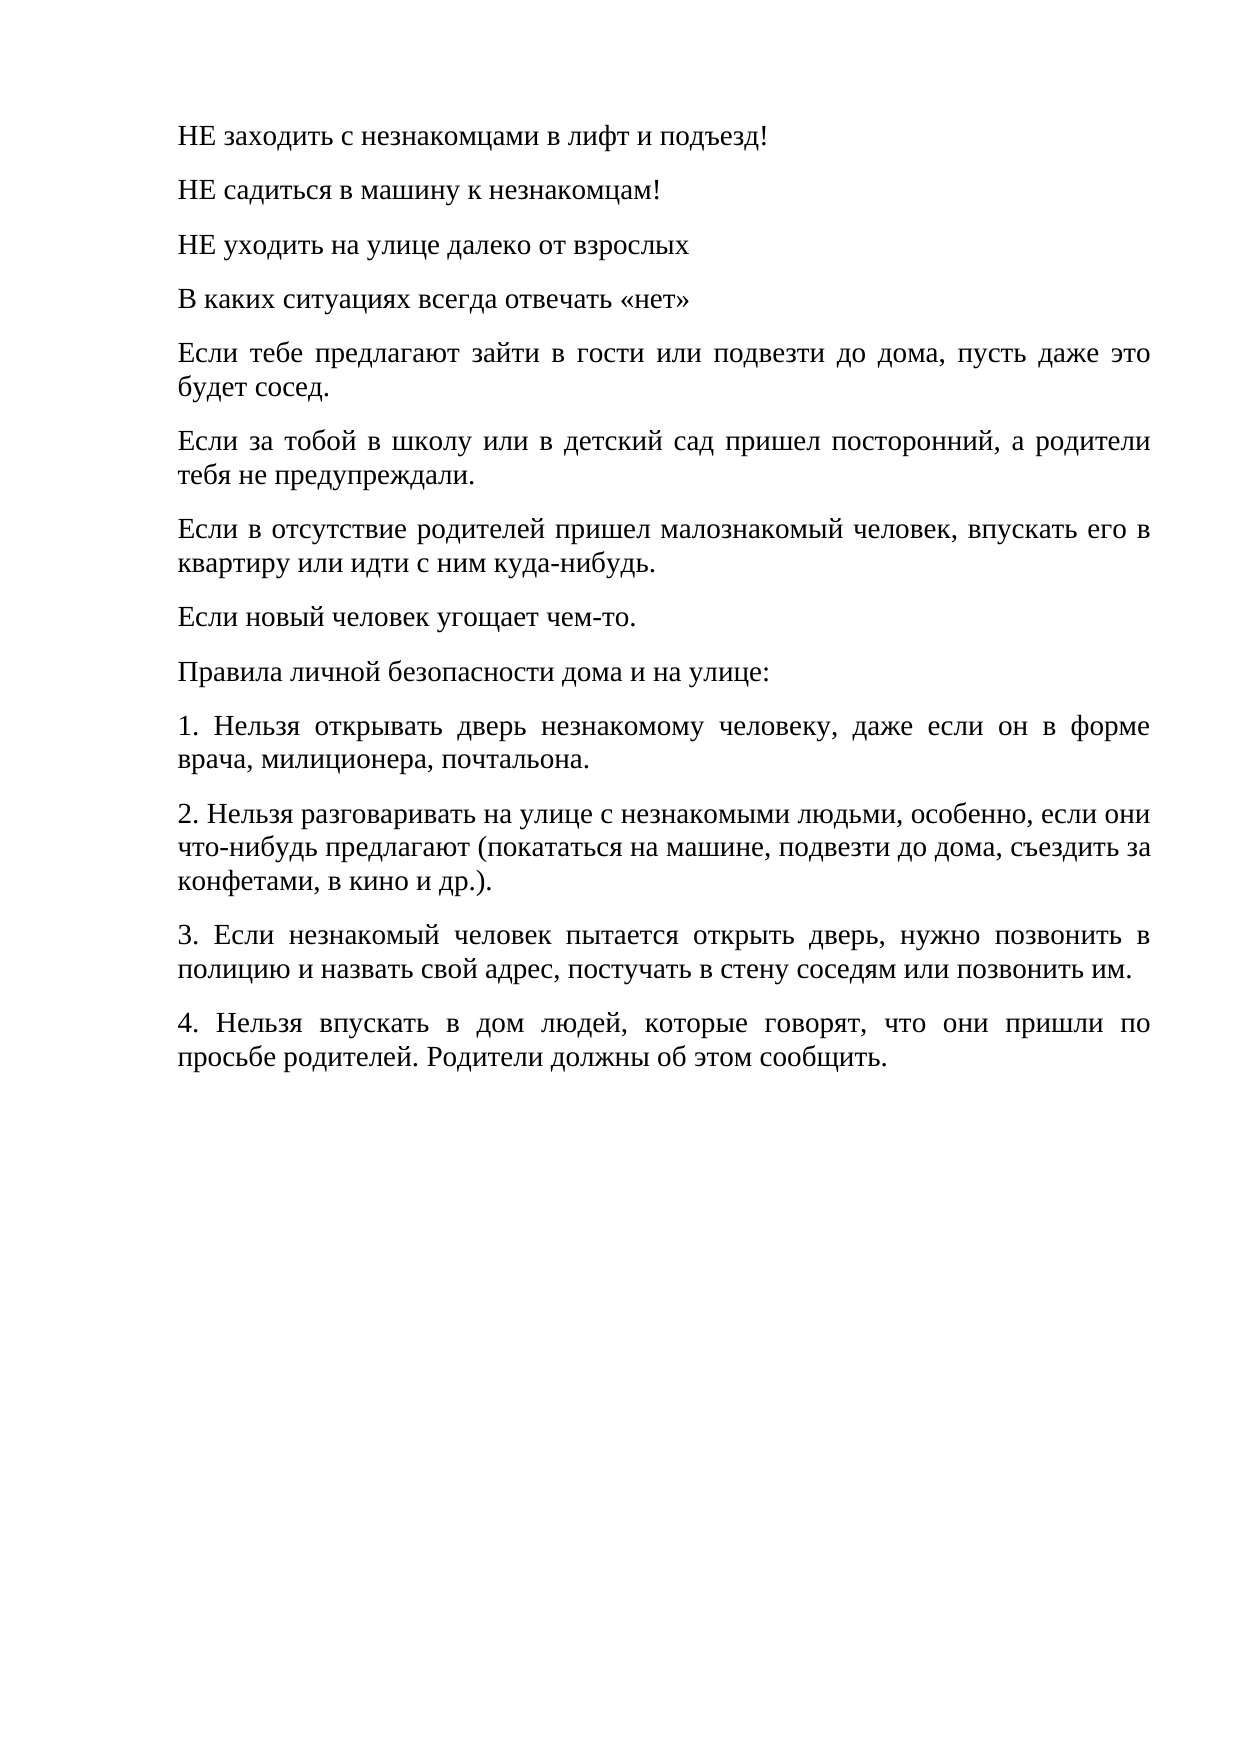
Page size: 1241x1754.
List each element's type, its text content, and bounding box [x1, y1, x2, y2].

text Если в отсутствие родителей пришел малознакомый человек, впускать его в квартиру или идти с ним куда-нибудь. [177, 511, 1152, 578]
text В каких ситуациях всегда отвечать «нет» [177, 281, 1152, 315]
text НЕ садиться в машину к незнакомцам! [177, 172, 1152, 206]
text 2. Нельзя разговаривать на улице с незнакомыми людьми, особенно, если они что-нибудь предлагают (покататься на машине, подвезти до дома, съездить за конфетами, в кино и др.). [177, 796, 1152, 897]
text Правила личной безопасности дома и на улице: [177, 654, 1152, 687]
text 1. Нельзя открывать дверь незнакомому человеку, даже если он в форме врача, милиционера, почтальона. [177, 708, 1152, 775]
text НЕ уходить на улице далеко от взрослых [177, 227, 1152, 260]
text 3. Если незнакомый человек пытается открыть дверь, нужно позвонить в полицию и назвать свой адрес, постучать в стену соседям или позвонить им. [177, 917, 1152, 984]
text Если новый человек угощает чем-то. [177, 599, 1152, 633]
text НЕ заходить с незнакомцами в лифт и подъезд! [177, 118, 1152, 152]
text Если за тобой в школу или в детский сад пришел посторонний, а родители тебя не предупреждали. [177, 423, 1152, 491]
text 4. Нельзя впускать в дом людей, которые говорят, что они пришли по просьбе родителей. Родители должны об этом сообщить. [177, 1005, 1152, 1072]
text Если тебе предлагают зайти в гости или подвезти до дома, пусть даже это будет сосед. [177, 336, 1152, 403]
